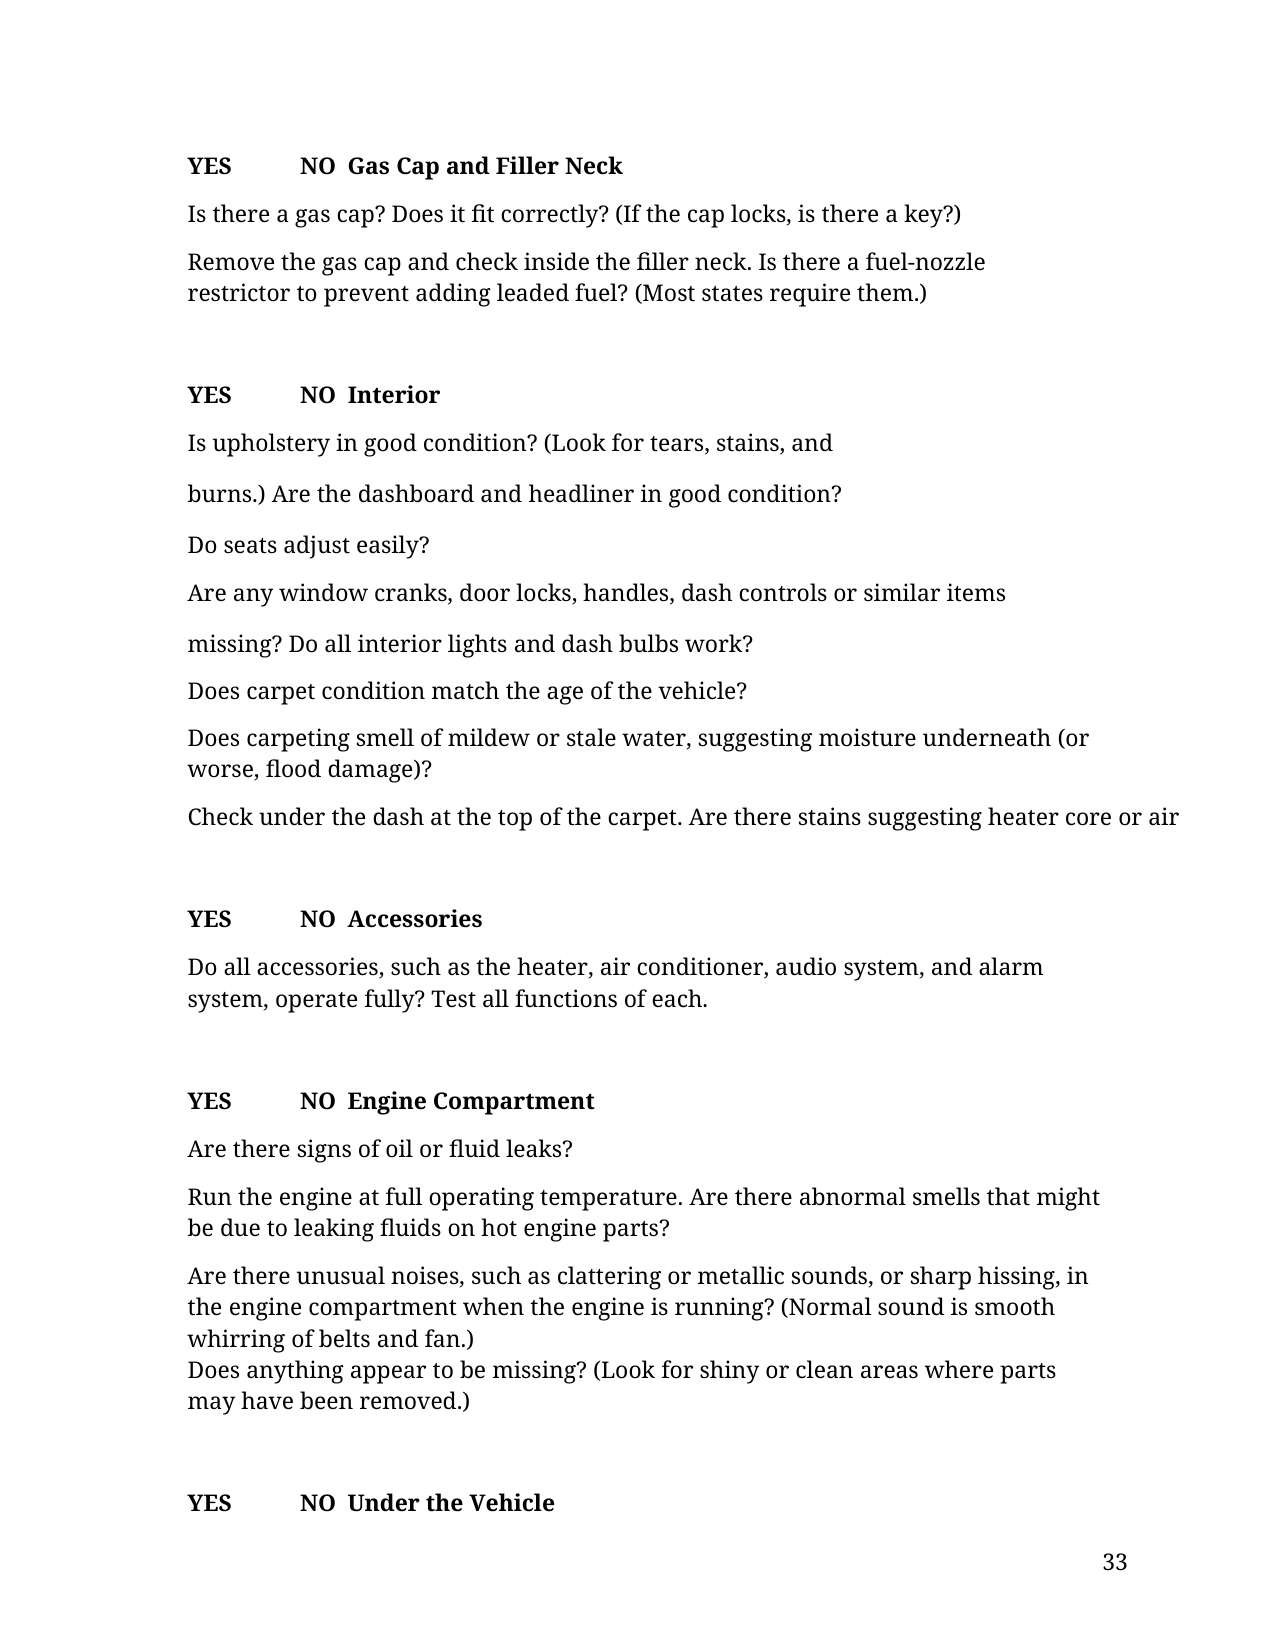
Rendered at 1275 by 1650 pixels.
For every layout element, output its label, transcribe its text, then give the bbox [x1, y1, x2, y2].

text Is upholstery in good condition? (Look for tears, stains, and burns.) Are the dashboard and headliner in good condition? [187, 427, 871, 509]
text Do seats adjust easily? [187, 529, 1198, 561]
text Does carpeting smell of mildew or stale water, suggesting moisture underneath (or worse, flood damage)? [187, 722, 1093, 784]
subtitle YES NO Engine Compartment [187, 1085, 1198, 1116]
subtitle YES NO Under the Vehicle [187, 1487, 1198, 1518]
subtitle YES NO Accessories [187, 903, 1198, 935]
text Is there a gas cap? Does it fit correctly? (If the cap locks, is there a key?) [187, 198, 1198, 229]
text Does carpet condition match the age of the vehicle? [187, 679, 1198, 705]
subtitle YES NO Interior [187, 379, 1198, 411]
text Do all accessories, such as the heater, air conditioner, audio system, and alarm system, operate fully? Test all functions of each. [187, 951, 1093, 1014]
text Are there unusual noises, such as clattering or metallic sounds, or sharp hissing, in the engine compartment when the engine is running? (Normal sound is smooth whirring of belts and fan.) [187, 1260, 1093, 1354]
text Does anything appear to be missing? (Look for shiny or clean areas where parts may have been removed.) [187, 1354, 1093, 1416]
text Are any window cranks, door locks, handles, dash controls or similar items missing? Do all interior lights and dash bulbs work? [187, 577, 1040, 659]
text Are there signs of oil or fluid leaks? [187, 1133, 1198, 1164]
text Check under the dash at the top of the carpet. Are there stains suggesting heater core or air [187, 801, 1198, 832]
text Run the engine at full operating temperature. Are there abnormal smells that might be due to leaking fluids on hot engine parts? [187, 1181, 1115, 1243]
subtitle YES NO Gas Cap and Filler Neck [187, 150, 1198, 181]
text Remove the gas cap and check inside the filler neck. Is there a fuel-nozzle restrictor to prevent adding leaded fuel? (Most states require them.) [187, 246, 1054, 308]
